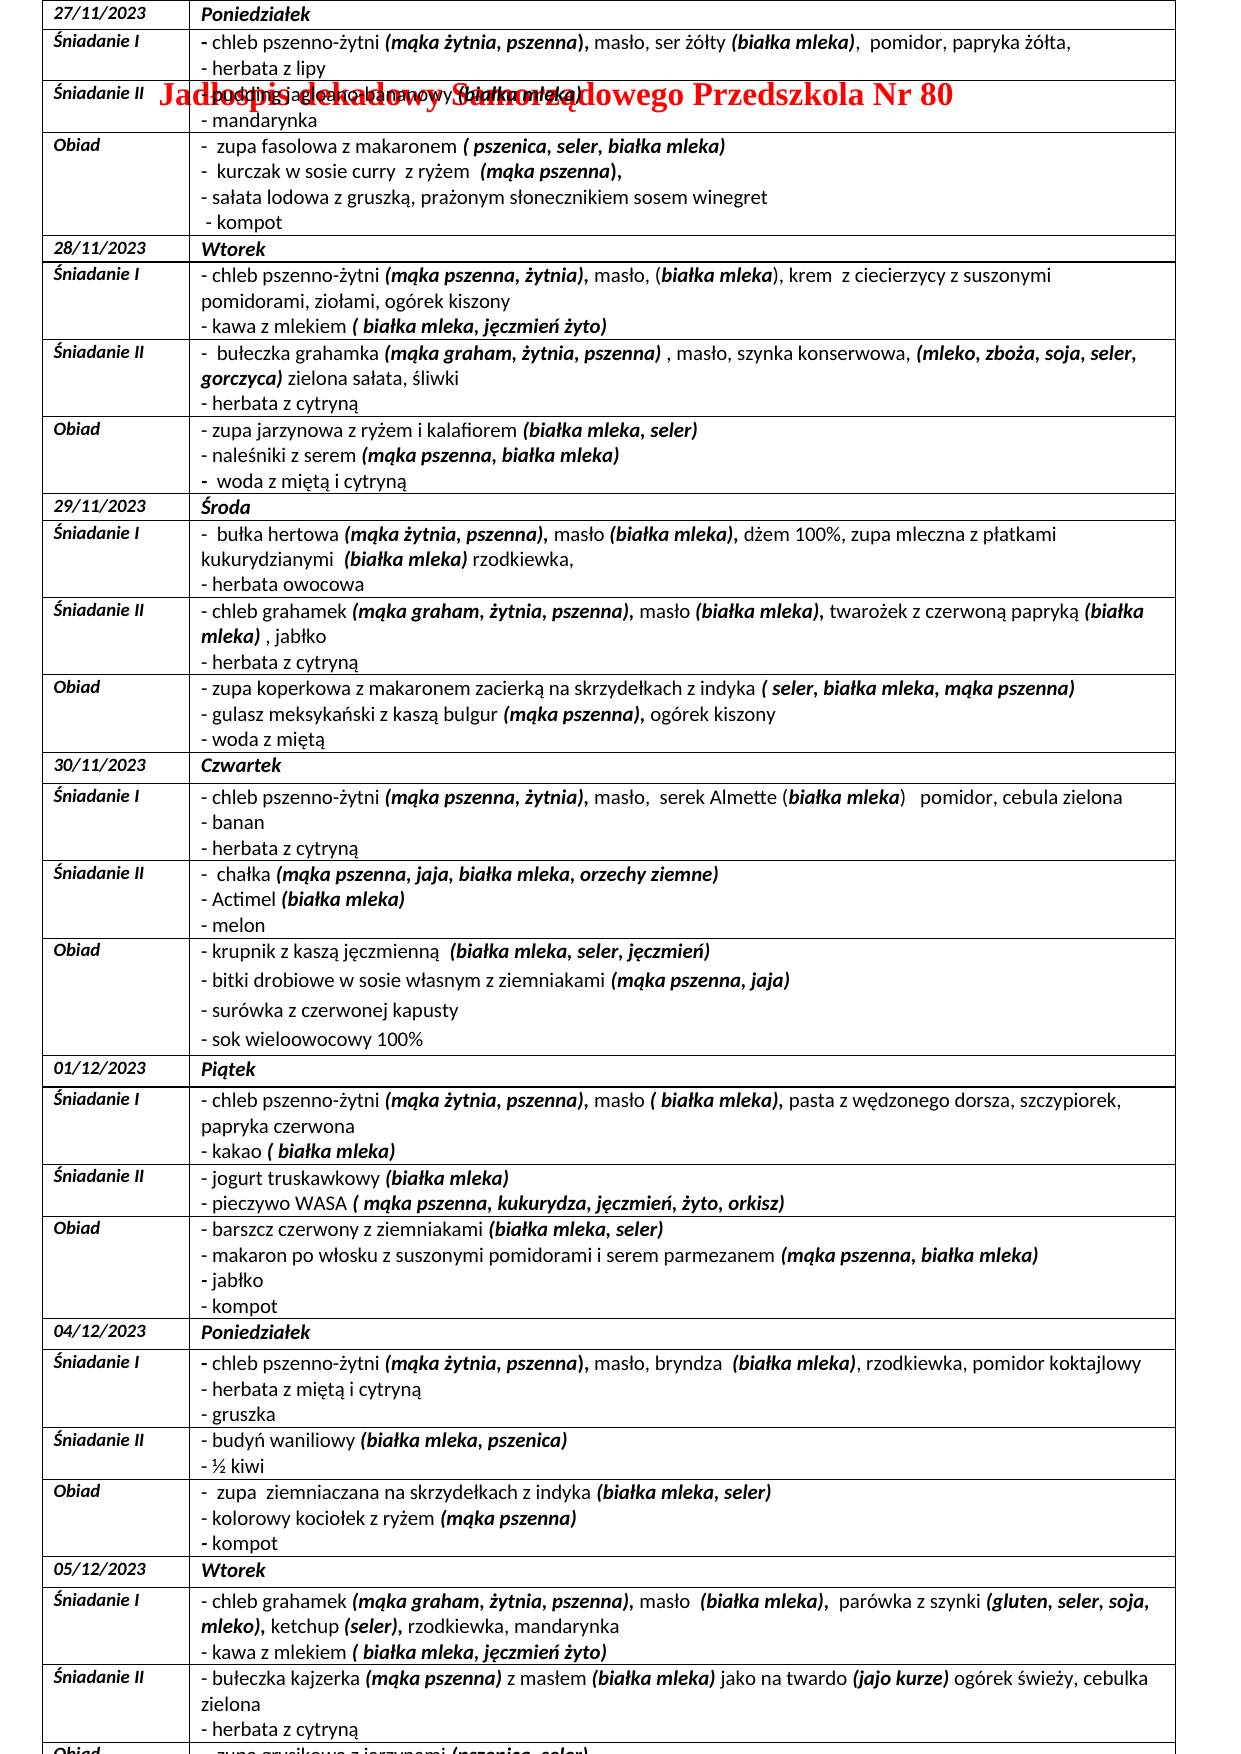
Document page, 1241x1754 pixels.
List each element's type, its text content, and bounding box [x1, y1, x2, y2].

table_cell Czwartek [190, 753, 1175, 783]
table_cell Śniadanie II [43, 1165, 189, 1216]
table_cell Śniadanie I [43, 1350, 189, 1427]
table_cell - chleb pszenno-żytni (mąka żytnia, pszenna), masło, bryndza (białka mleka), rzodkiewka, pomidor koktajlowy - herbata z miętą i cytryną - gruszka [190, 1350, 1175, 1427]
table_cell - krupnik z kaszą jęczmienną (białka mleka, seler, jęczmień) - bitki drobiowe w sosie własnym z ziemniakami (mąka pszenna, jaja) - surówka z czerwonej kapusty - sok wieloowocowy 100% [190, 939, 1175, 1055]
table_cell Śniadanie I [43, 521, 189, 597]
table_cell - budyń waniliowy (białka mleka, pszenica) - ½ kiwi [190, 1428, 1175, 1478]
table_cell 05/12/2023 [43, 1557, 189, 1587]
table_cell Obiad [43, 939, 189, 1055]
table_cell Obiad [43, 1217, 189, 1318]
table_cell - chałka (mąka pszenna, jaja, białka mleka, orzechy ziemne) - Actimel (białka mleka) - melon [190, 861, 1175, 937]
table_cell - zupa koperkowa z makaronem zacierką na skrzydełkach z indyka ( seler, białka mleka, mąka pszenna) - gulasz meksykański z kaszą bulgur (mąka pszenna), ogórek kiszony - woda z miętą [190, 675, 1175, 752]
table_cell Obiad [43, 1480, 189, 1556]
table_cell Śniadanie II [43, 1428, 189, 1478]
table_cell Obiad [43, 417, 189, 493]
table_cell 01/12/2023 [43, 1056, 189, 1086]
table_cell - chleb pszenno-żytni (mąka żytnia, pszenna), masło, ser żółty (białka mleka), pomidor, papryka żółta, - herbata z lipy [190, 30, 1175, 80]
table_cell Obiad [43, 675, 189, 752]
table_cell Piątek [190, 1056, 1175, 1086]
table_cell Środa [190, 494, 1175, 520]
table_cell 04/12/2023 [43, 1319, 189, 1349]
table_cell Śniadanie I [43, 784, 189, 860]
table_cell - jogurt truskawkowy (białka mleka) - pieczywo WASA ( mąka pszenna, kukurydza, jęczmień, żyto, orkisz) [190, 1165, 1175, 1216]
table_cell Śniadanie I [43, 30, 189, 80]
table_cell Śniadanie II [43, 81, 189, 132]
table_cell Śniadanie II [43, 1665, 189, 1742]
table_cell - bułka hertowa (mąka żytnia, pszenna), masło (białka mleka), dżem 100%, zupa mleczna z płatkami kukurydzianymi (białka mleka) rzodkiewka, - herbata owocowa [190, 521, 1175, 597]
table_cell - chleb pszenno-żytni (mąka pszenna, żytnia), masło, (białka mleka), krem z ciecierzycy z suszonymi pomidorami, ziołami, ogórek kiszony - kawa z mlekiem ( białka mleka, jęczmień żyto) [190, 263, 1175, 339]
table_cell Śniadanie II [43, 340, 189, 416]
table_cell - zupa fasolowa z makaronem ( pszenica, seler, białka mleka) - kurczak w sosie curry z ryżem (mąka pszenna), - sałata lodowa z gruszką, prażonym słonecznikiem sosem winegret - kompot [190, 133, 1175, 235]
table_cell - barszcz czerwony z ziemniakami (białka mleka, seler) - makaron po włosku z suszonymi pomidorami i serem parmezanem (mąka pszenna, białka mleka) - jabłko - kompot [190, 1217, 1175, 1318]
table_cell - zupa jarzynowa z ryżem i kalafiorem (białka mleka, seler) - naleśniki z serem (mąka pszenna, białka mleka) - woda z miętą i cytryną [190, 417, 1175, 493]
table_cell - pudding jagloano-bananowy (białka mleka) - mandarynka [190, 81, 1175, 132]
table_cell Śniadanie I [43, 1088, 189, 1164]
table_cell - chleb grahamek (mąka graham, żytnia, pszenna), masło (białka mleka), parówka z szynki (gluten, seler, soja, mleko), ketchup (seler), rzodkiewka, mandarynka - kawa z mlekiem ( białka mleka, jęczmień żyto) [190, 1588, 1175, 1664]
table_cell Śniadanie I [43, 263, 189, 339]
table_cell - bułeczka grahamka (mąka graham, żytnia, pszenna) , masło, szynka konserwowa, (mleko, zboża, soja, seler, gorczyca) zielona sałata, śliwki - herbata z cytryną [190, 340, 1175, 416]
table_cell Śniadanie II [43, 861, 189, 937]
table_cell - chleb pszenno-żytni (mąka żytnia, pszenna), masło ( białka mleka), pasta z wędzonego dorsza, szczypiorek, papryka czerwona - kakao ( białka mleka) [190, 1088, 1175, 1164]
table_cell Śniadanie II [43, 598, 189, 674]
table_cell Obiad [43, 133, 189, 235]
table_cell - chleb grahamek (mąka graham, żytnia, pszenna), masło (białka mleka), twarożek z czerwoną papryką (białka mleka) , jabłko - herbata z cytryną [190, 598, 1175, 674]
table_header Poniedziałek [190, 1, 1175, 28]
table_cell - zupa ziemniaczana na skrzydełkach z indyka (białka mleka, seler) - kolorowy kociołek z ryżem (mąka pszenna) - kompot [190, 1480, 1175, 1556]
table_cell 28/11/2023 [43, 236, 189, 261]
table_cell 29/11/2023 [43, 494, 189, 520]
table_cell 30/11/2023 [43, 753, 189, 783]
table_cell Śniadanie I [43, 1588, 189, 1664]
table_cell Wtorek [190, 236, 1175, 261]
table_cell Poniedziałek [190, 1319, 1175, 1349]
table_cell Wtorek [190, 1557, 1175, 1587]
table_cell - bułeczka kajzerka (mąka pszenna) z masłem (białka mleka) jako na twardo (jajo kurze) ogórek świeży, cebulka zielona - herbata z cytryną [190, 1665, 1175, 1742]
table_header 27/11/2023 [43, 1, 189, 28]
table_cell - chleb pszenno-żytni (mąka pszenna, żytnia), masło, serek Almette (białka mleka) pomidor, cebula zielona - banan - herbata z cytryną [190, 784, 1175, 860]
